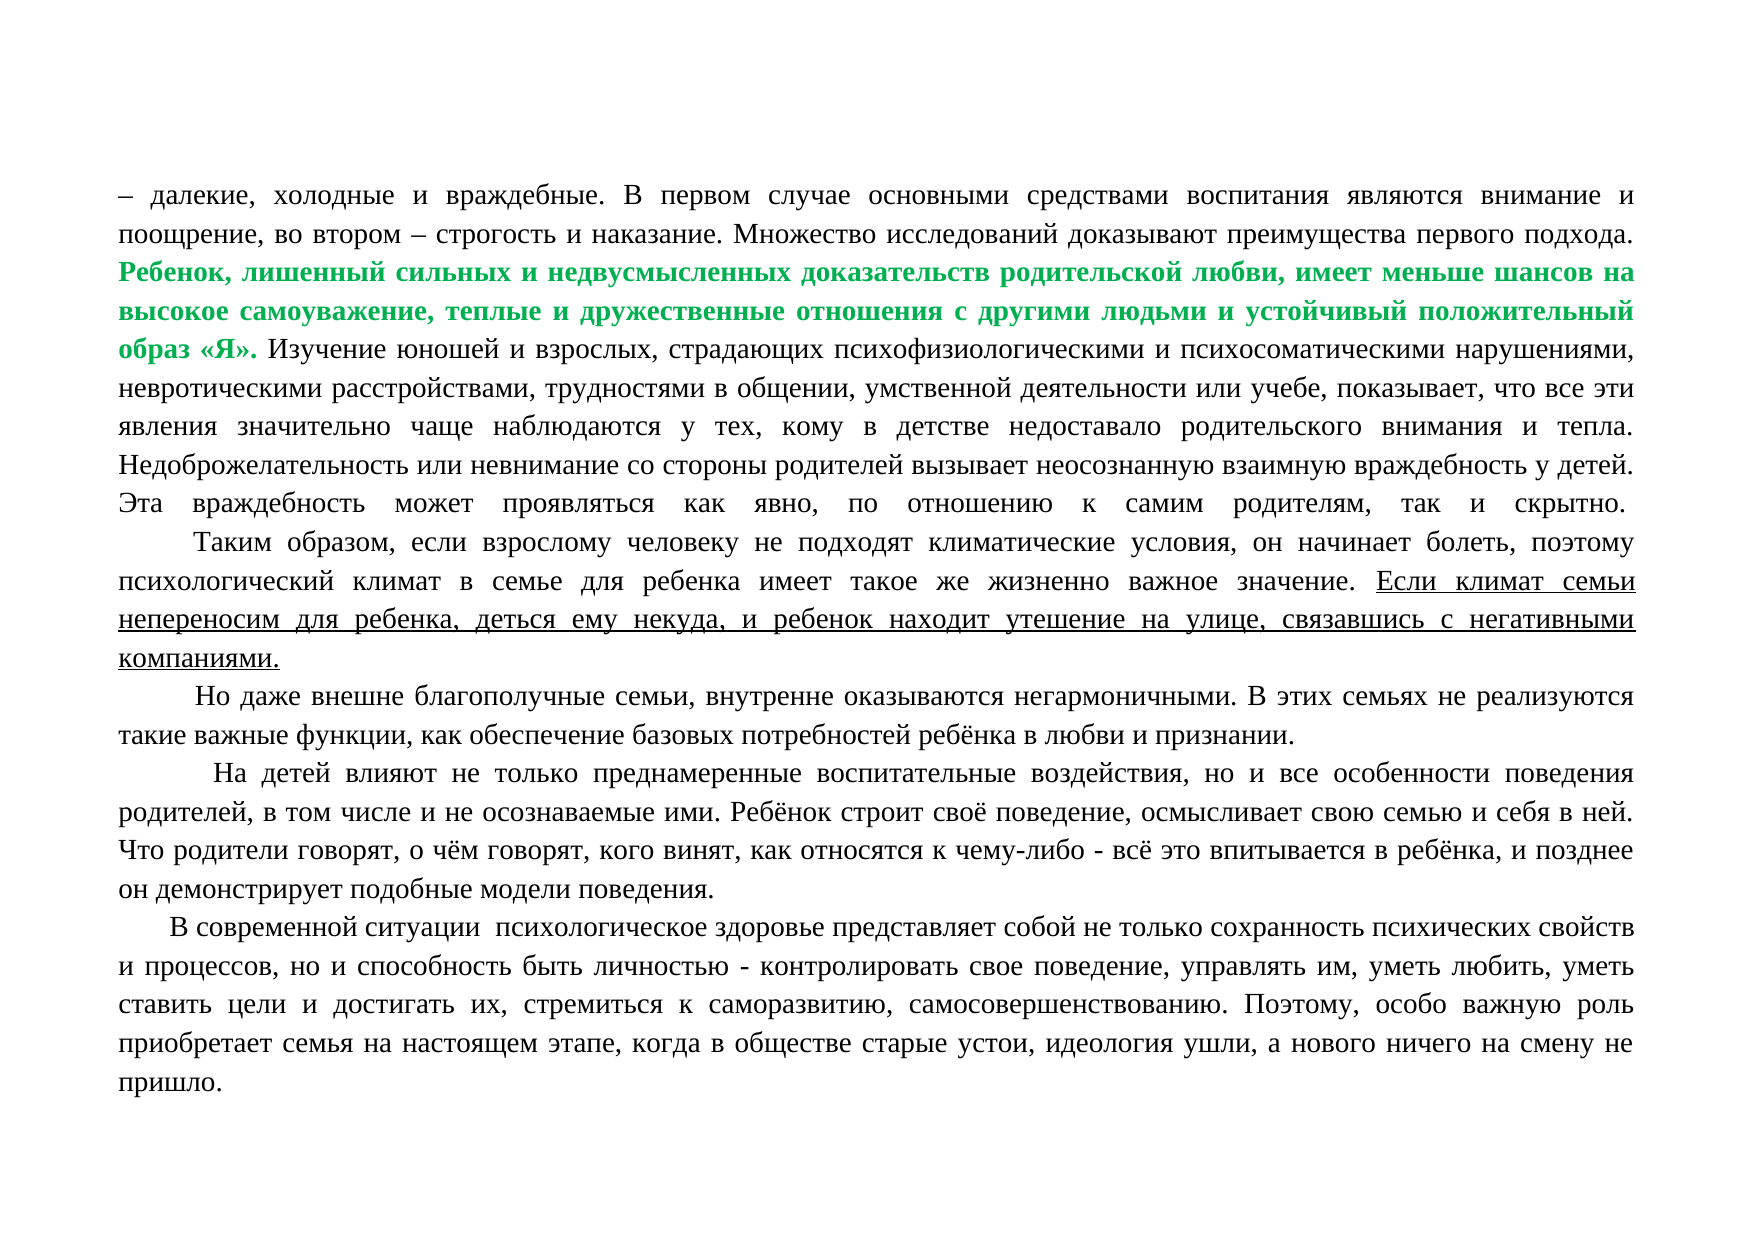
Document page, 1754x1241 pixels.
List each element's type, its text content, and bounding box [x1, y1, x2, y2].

text Но даже внешне благополучные семьи, внутренне оказываются негармоничными. В этих семьях не реализуются такие важные функции, как обеспечение базовых потребностей ребёнка в любви и признании. [118, 678, 1636, 750]
text В современной ситуации психологическое здоровье представляет собой не только сохранность психических свойств и процессов, но и способность быть личностью - контролировать свое поведение, управлять им, уметь любить, уметь ставить цели и достигать их, стремиться к саморазвитию, самосовершенствованию. Поэтому, особо важную роль приобретает семья на настоящем этапе, когда в обществе старые устои, идеология ушли, а нового ничего на смену не пришло. [118, 909, 1636, 1097]
text На детей влияют не только преднамеренные воспитательные воздействия, но и все особенности поведения родителей, в том числе и не осознаваемые ими. Ребёнок строит своё поведение, осмысливает свою семью и себя в ней. Что родители говорят, о чём говорят, кого винят, как относятся к чему-либо - всё это впитывается в ребёнка, и позднее он демонстрирует подобные модели поведения. [118, 755, 1636, 904]
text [118, 177, 1636, 630]
